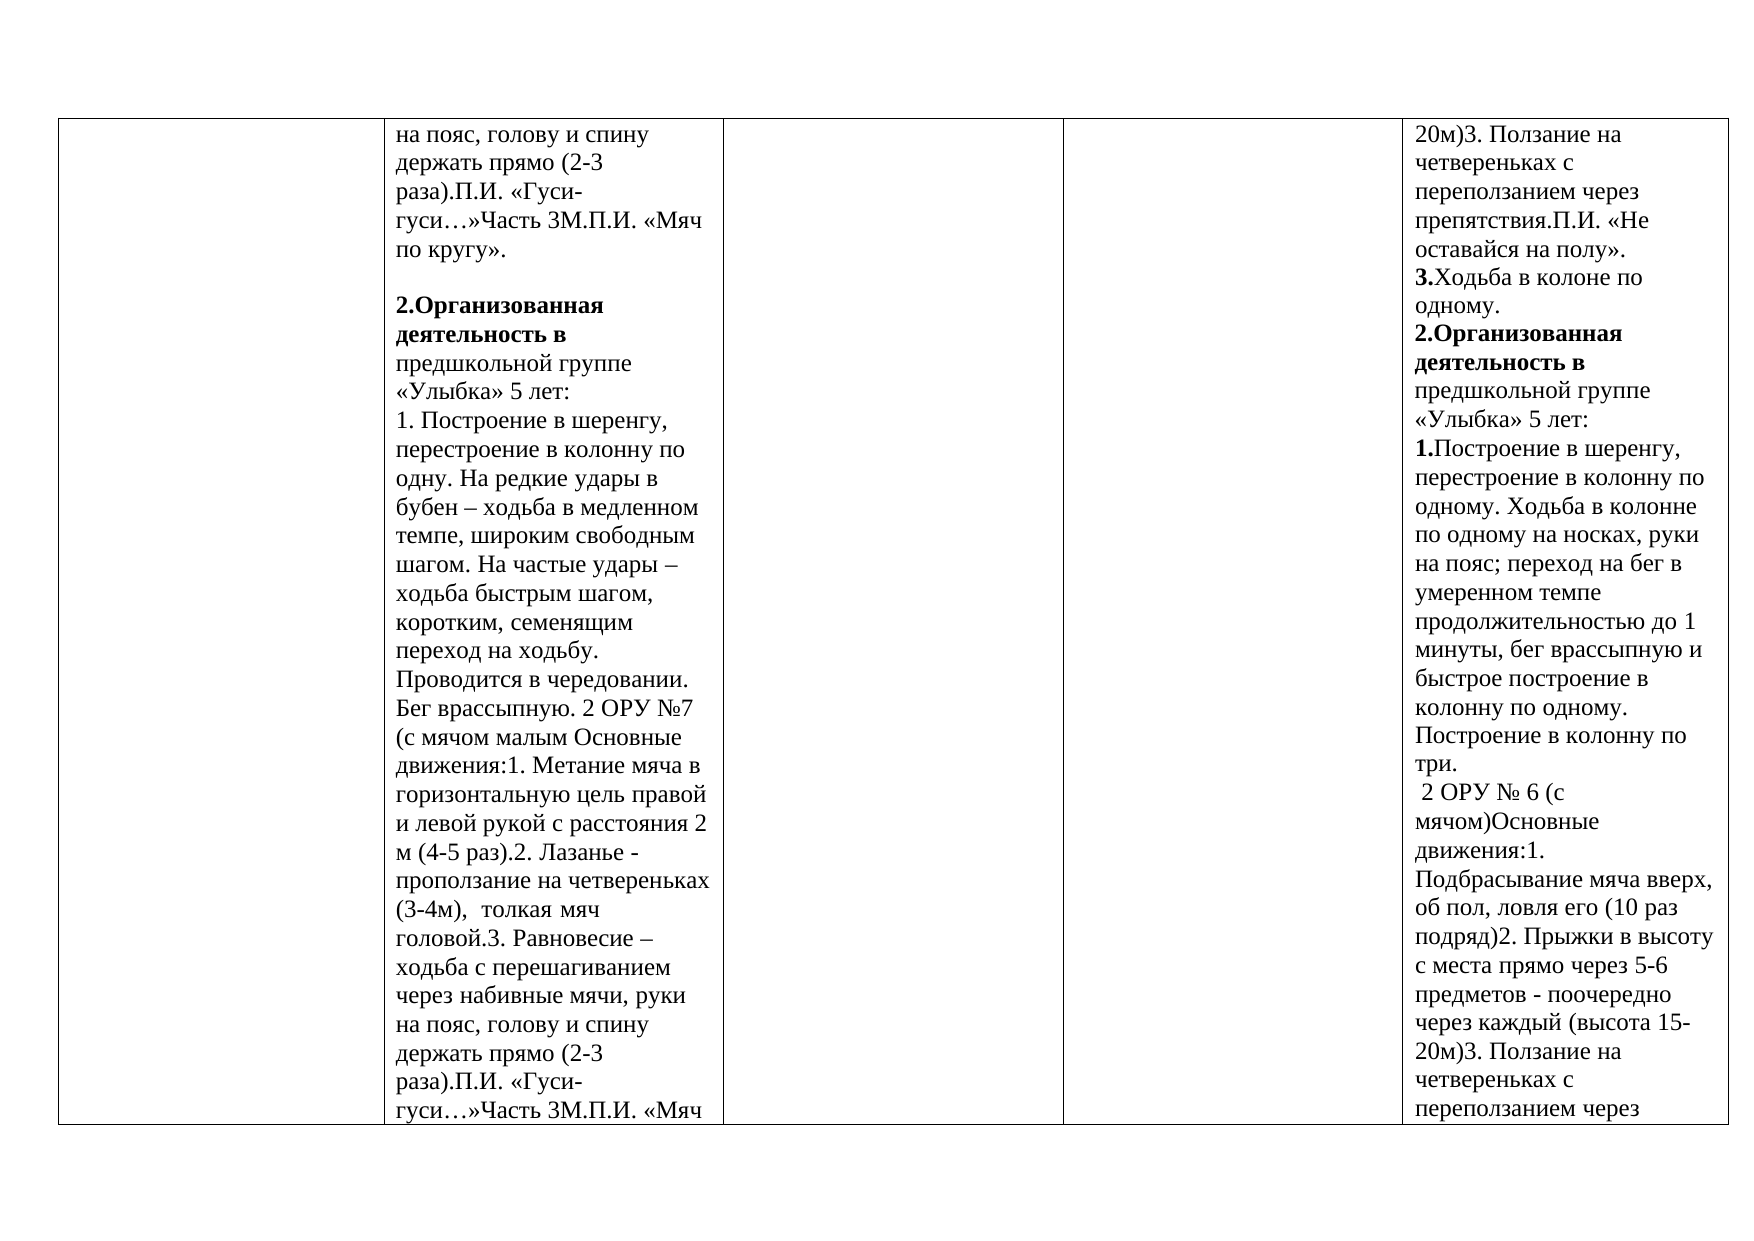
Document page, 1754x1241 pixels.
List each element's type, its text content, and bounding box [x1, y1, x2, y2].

table_header [59, 119, 384, 1124]
table_header 20м)3. Ползание на четвереньках с переползанием через препятствия.П.И. «Не оставайся на полу». 3.Ходьба в колоне по одному. 2.Организованная деятельность в предшкольной группе «Улыбка» 5 лет: 1.Построение в шеренгу, перестроение в колонну по одному. Ходьба в колонне по одному на носках, руки на пояс; переход на бег в умеренном темпе продолжительностью до 1 минуты, бег врассыпную и быстрое построение в колонну по одному. Построение в колонну по три. 2 ОРУ № 6 (с мячом)Основные движения:1. Подбрасывание мяча вверх, об пол, ловля его (10 раз подряд)2. Прыжки в высоту с места прямо через 5-6 предметов - поочередно через каждый (высота 15- 20м)3. Ползание на четвереньках с переползанием через [1403, 119, 1728, 1124]
table_header [724, 119, 1063, 1124]
table_header на пояс, голову и спину держать прямо (2-3 раза).П.И. «Гуси- гуси…»Часть 3М.П.И. «Мяч по кругу». 2.Организованная деятельность в предшкольной группе «Улыбка» 5 лет: 1. Построение в шеренгу, перестроение в колонну по одну. На редкие удары в бубен – ходьба в медленном темпе, широким свободным шагом. На частые удары – ходьба быстрым шагом, коротким, семенящим переход на ходьбу. Проводится в чередовании. Бег врассыпную. 2 ОРУ №7 (с мячом малым Основные движения:1. Метание мяча в горизонтальную цель правой и левой рукой с расстояния 2 м (4-5 раз).2. Лазанье - проползание на четвереньках (3-4м), толкая мяч головой.3. Равновесие – ходьба с перешагиванием через набивные мячи, руки на пояс, голову и спину держать прямо (2-3 раза).П.И. «Гуси- гуси…»Часть 3М.П.И. «Мяч [385, 119, 723, 1124]
table_header [1064, 119, 1402, 1124]
